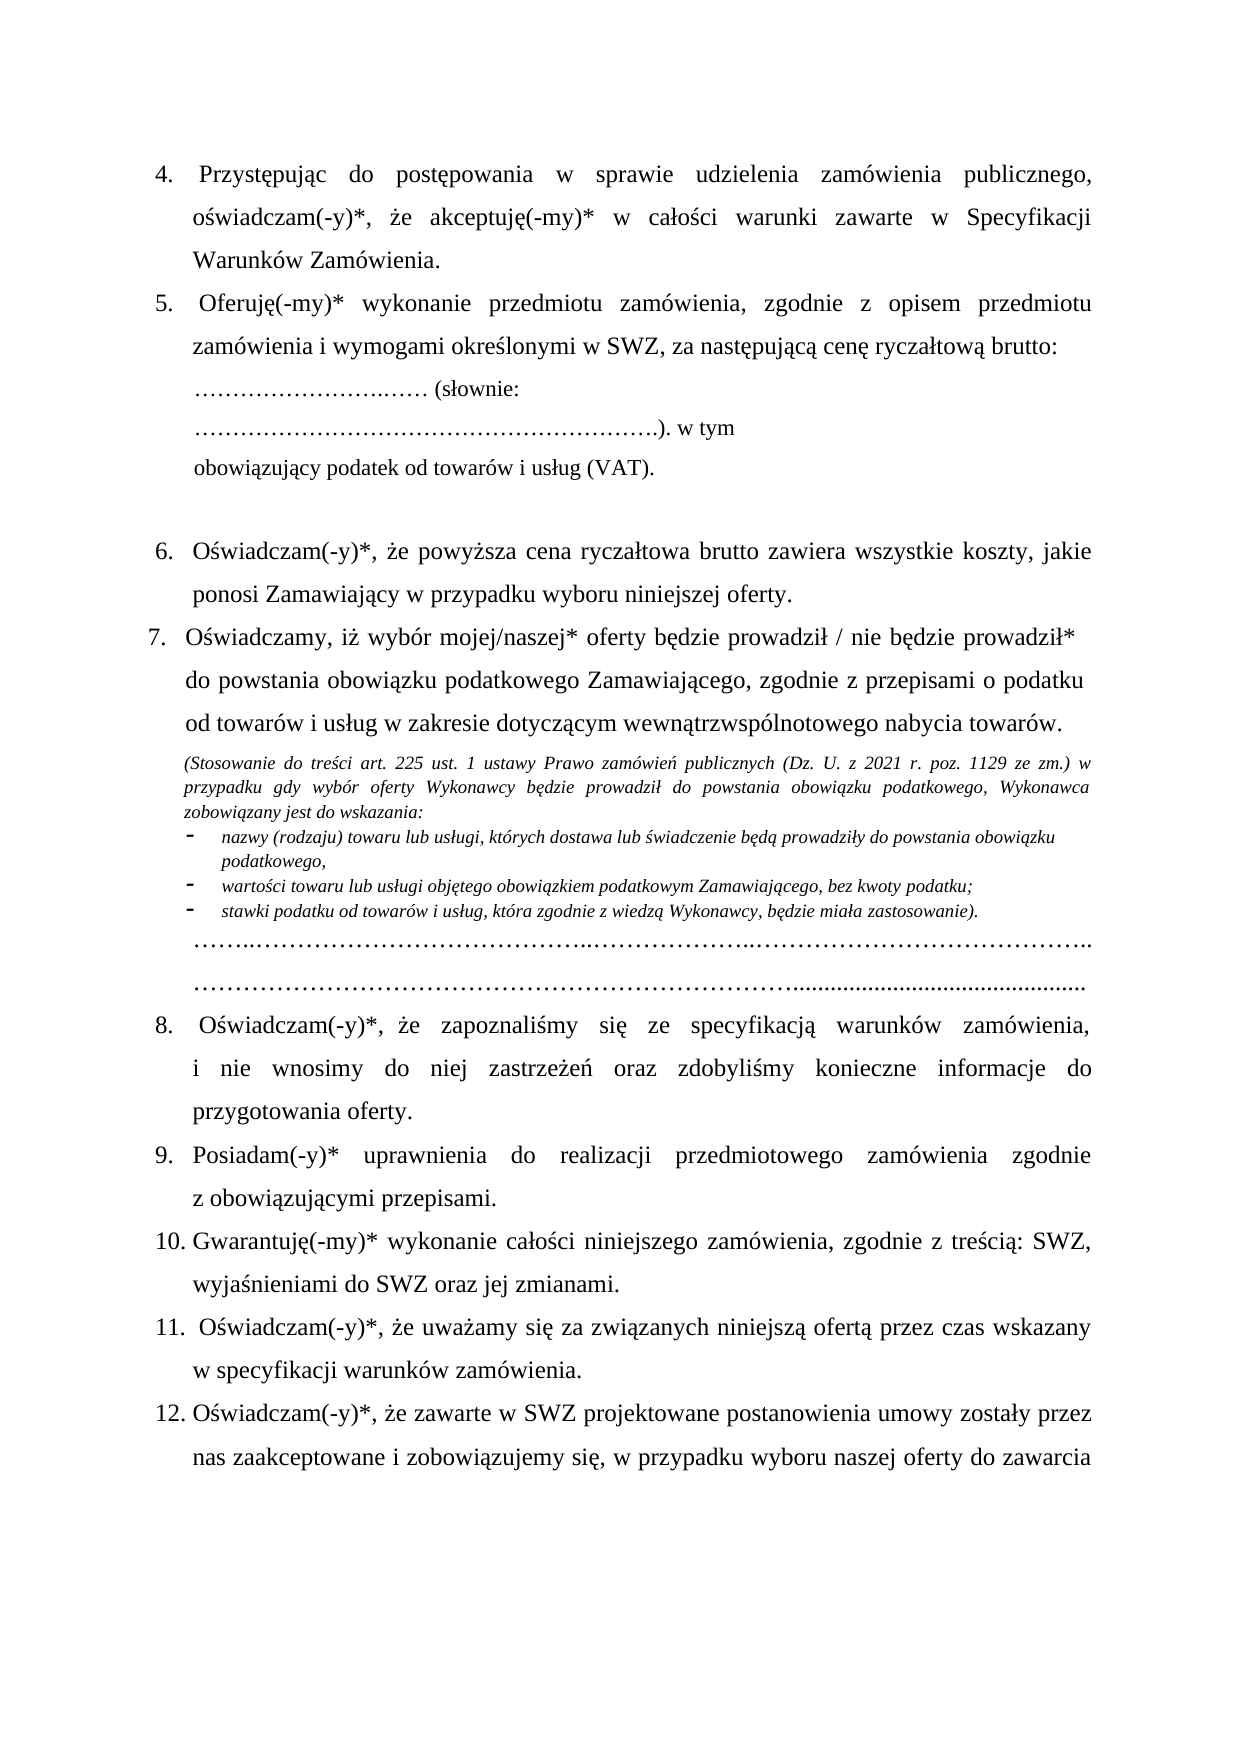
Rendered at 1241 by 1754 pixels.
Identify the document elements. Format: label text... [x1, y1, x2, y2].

list Oświadczam(-y)*, że uważamy się za związanych niniejszą ofertą przez czas wskazany w specyfikacji warunków zamówienia. [155, 1312, 1092, 1384]
list Gwarantuję(-my)* wykonanie całości niniejszego zamówienia, zgodnie z treścią: SWZ, wyjaśnieniami do SWZ oraz jej zmianami. [155, 1226, 1092, 1298]
list nazwy (rodzaju) towaru lub usługi, których dostawa lub świadczenie będą prowadziły do powstania obowiązku podatkowego, [184, 826, 1093, 872]
list Przystępując do postępowania w sprawie udzielenia zamówienia publicznego, oświadczam(-y)*, że akceptuję(-my)* w całości warunki zawarte w Specyfikacji Warunków Zamówienia. [155, 159, 1092, 274]
text (Stosowanie do treści art. 225 ust. 1 ustawy Prawo zamówień publicznych (Dz. U. z 2021 r. poz. 1129 ze zm.) w przypadku gdy wybór oferty Wykonawcy będzie prowadził do powstania obowiązku podatkowego, Wykonawca zobowiązany jest do wskazania: [184, 752, 1092, 823]
text …………………….…… (słownie:…………………………………………………….). w tym obowiązujący podatek od towarów i usług (VAT). [194, 375, 758, 480]
list stawki podatku od towarów i usług, która zgodnie z wiedzą Wykonawcy, będzie miała zastosowanie). [184, 899, 1148, 922]
list Oświadczam(-y)*, że powyższa cena ryczałtowa brutto zawiera wszystkie koszty, jakie ponosi Zamawiający w przypadku wyboru niniejszej oferty. [155, 536, 1093, 608]
list wartości towaru lub usługi objętego obowiązkiem podatkowym Zamawiającego, bez kwoty podatku; [184, 875, 1148, 898]
list Posiadam(-y)* uprawnienia do realizacji przedmiotowego zamówienia zgodnie z obowiązującymi przepisami. [155, 1140, 1092, 1212]
text ………………………………………………………………............................................... [192, 967, 1148, 996]
list Oświadczam(-y)*, że zawarte w SWZ projektowane postanowienia umowy zostały przez nas zaakceptowane i zobowiązujemy się, w przypadku wyboru naszej oferty do zawarcia [155, 1398, 1093, 1470]
text ……..…………………………………..………………..………………………………….. [192, 924, 1148, 953]
list Oświadczam(-y)*, że zapoznaliśmy się ze specyfikacją warunków zamówienia, i nie wnosimy do niej zastrzeżeń oraz zdobyliśmy konieczne informacje do przygotowania oferty. [155, 1010, 1092, 1125]
list Oświadczamy, iż wybór mojej/naszej* oferty będzie prowadził / nie będzie prowadził* do powstania obowiązku podatkowego Zamawiającego, zgodnie z przepisami o podatku od towarów i usług w zakresie dotyczącym wewnątrzwspólnotowego nabycia towarów. [148, 622, 1093, 737]
list Oferuję(-my)* wykonanie przedmiotu zamówienia, zgodnie z opisem przedmiotu zamówienia i wymogami określonymi w SWZ, za następującą cenę ryczałtową brutto: [155, 288, 1092, 360]
